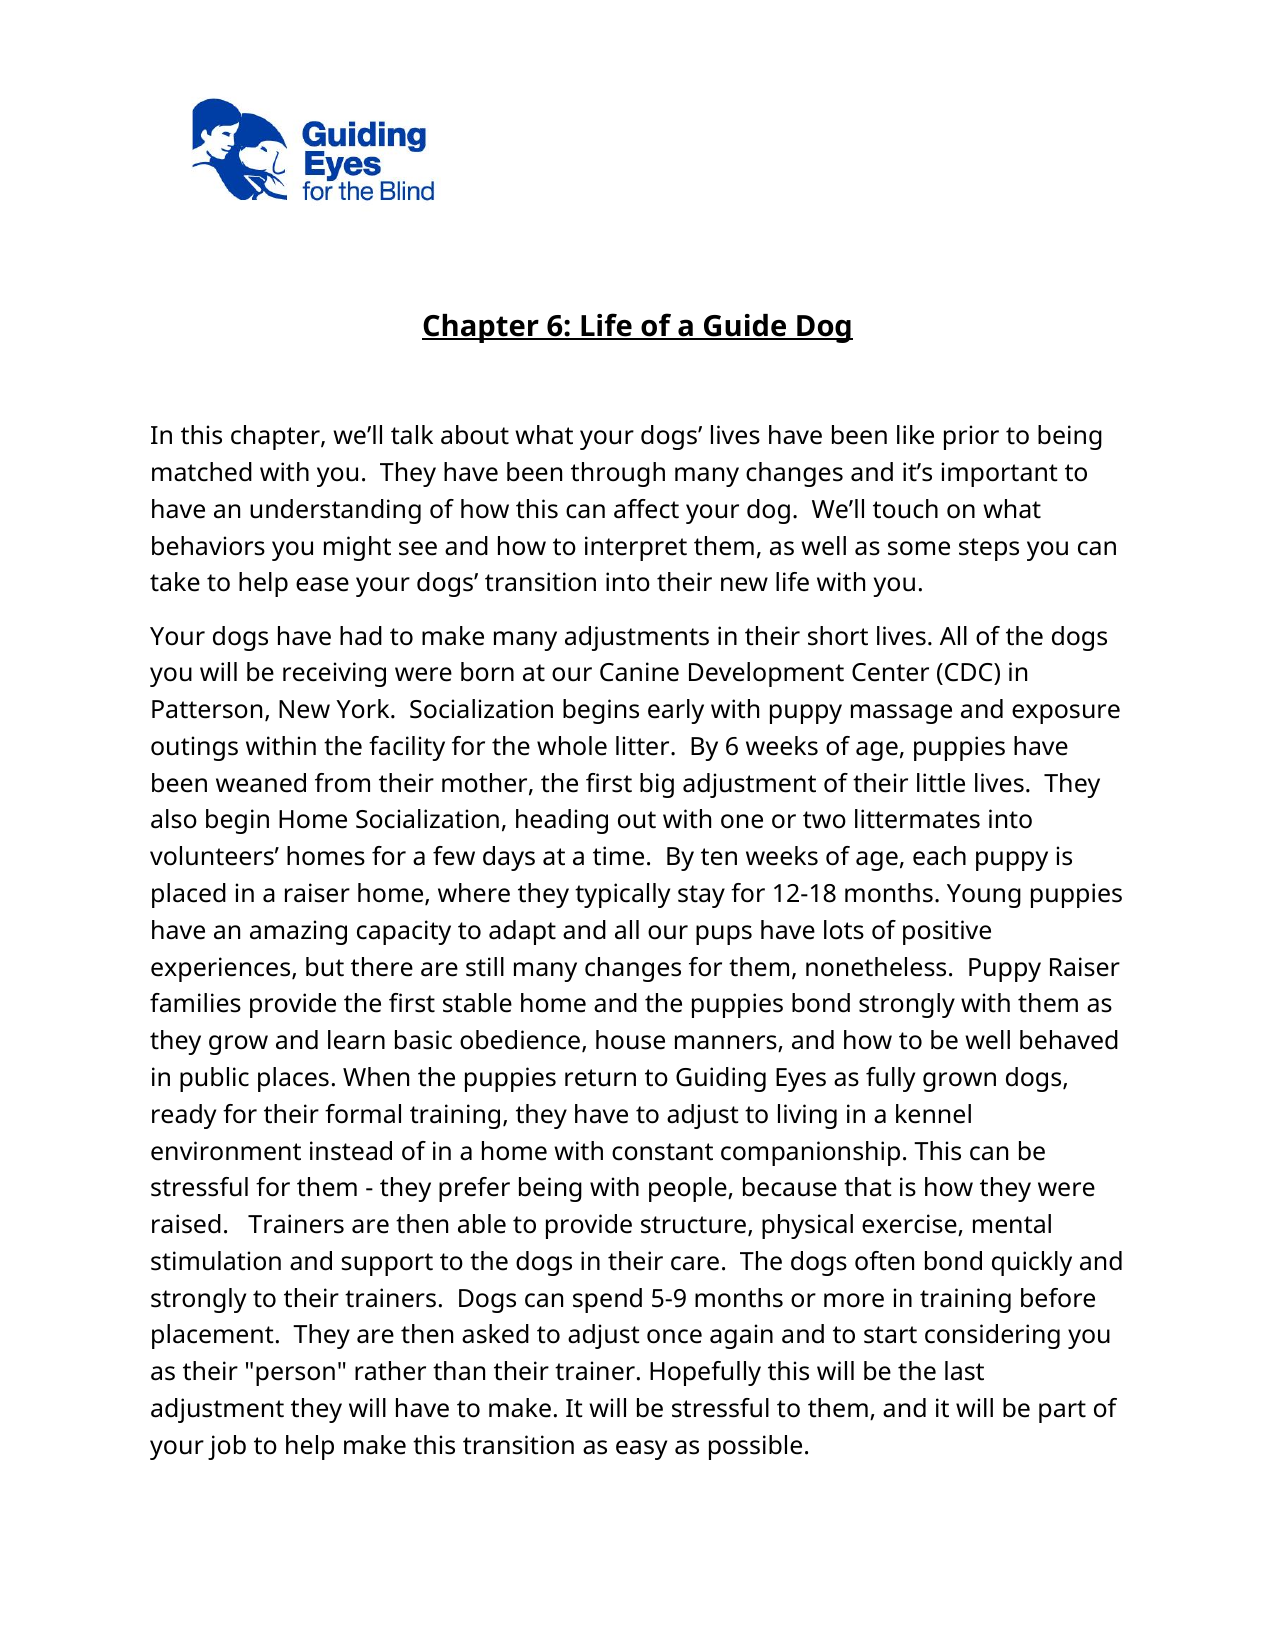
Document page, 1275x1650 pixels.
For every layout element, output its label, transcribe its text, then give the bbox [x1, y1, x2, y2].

text Chapter 6: Life of a Guide Dog [150, 305, 1125, 344]
text Your dogs have had to make many adjustments in their short lives. All of the dogs you will be receiving were born at our Canine Development Center (CDC) in Patterson, New York. Socialization begins early with puppy massage and exposure outings within the facility for the whole litter. By 6 weeks of age, puppies have been weaned from their mother, the first big adjustment of their little lives. They also begin Home Socialization, heading out with one or two littermates into volunteers’ homes for a few days at a time. By ten weeks of age, each puppy is placed in a raiser home, where they typically stay for 12-18 months. Young puppies have an amazing capacity to adapt and all our pups have lots of positive experiences, but there are still many changes for them, nonetheless. Puppy Raiser families provide the first stable home and the puppies bond strongly with them as they grow and learn basic obedience, house manners, and how to be well behaved in public places. When the puppies return to Guiding Eyes as fully grown dogs, ready for their formal training, they have to adjust to living in a kennel environment instead of in a home with constant companionship. This can be stressful for them - they prefer being with people, because that is how they were raised. Trainers are then able to provide structure, physical exercise, mental stimulation and support to the dogs in their care. The dogs often bond quickly and strongly to their trainers. Dogs can spend 5-9 months or more in training before placement. They are then asked to adjust once again and to start considering you as their "person" rather than their trainer. Hopefully this will be the last adjustment they will have to make. It will be stressful to them, and it will be part of your job to help make this transition as easy as possible. [150, 618, 1125, 1461]
text In this chapter, we’ll talk about what your dogs’ lives have been like prior to being matched with you. They have been through many changes and it’s important to have an understanding of how this can affect your dog. We’ll touch on what behaviors you might see and how to interpret them, as well as some steps you can take to help ease your dogs’ transition into their new life with you. [150, 418, 1125, 599]
